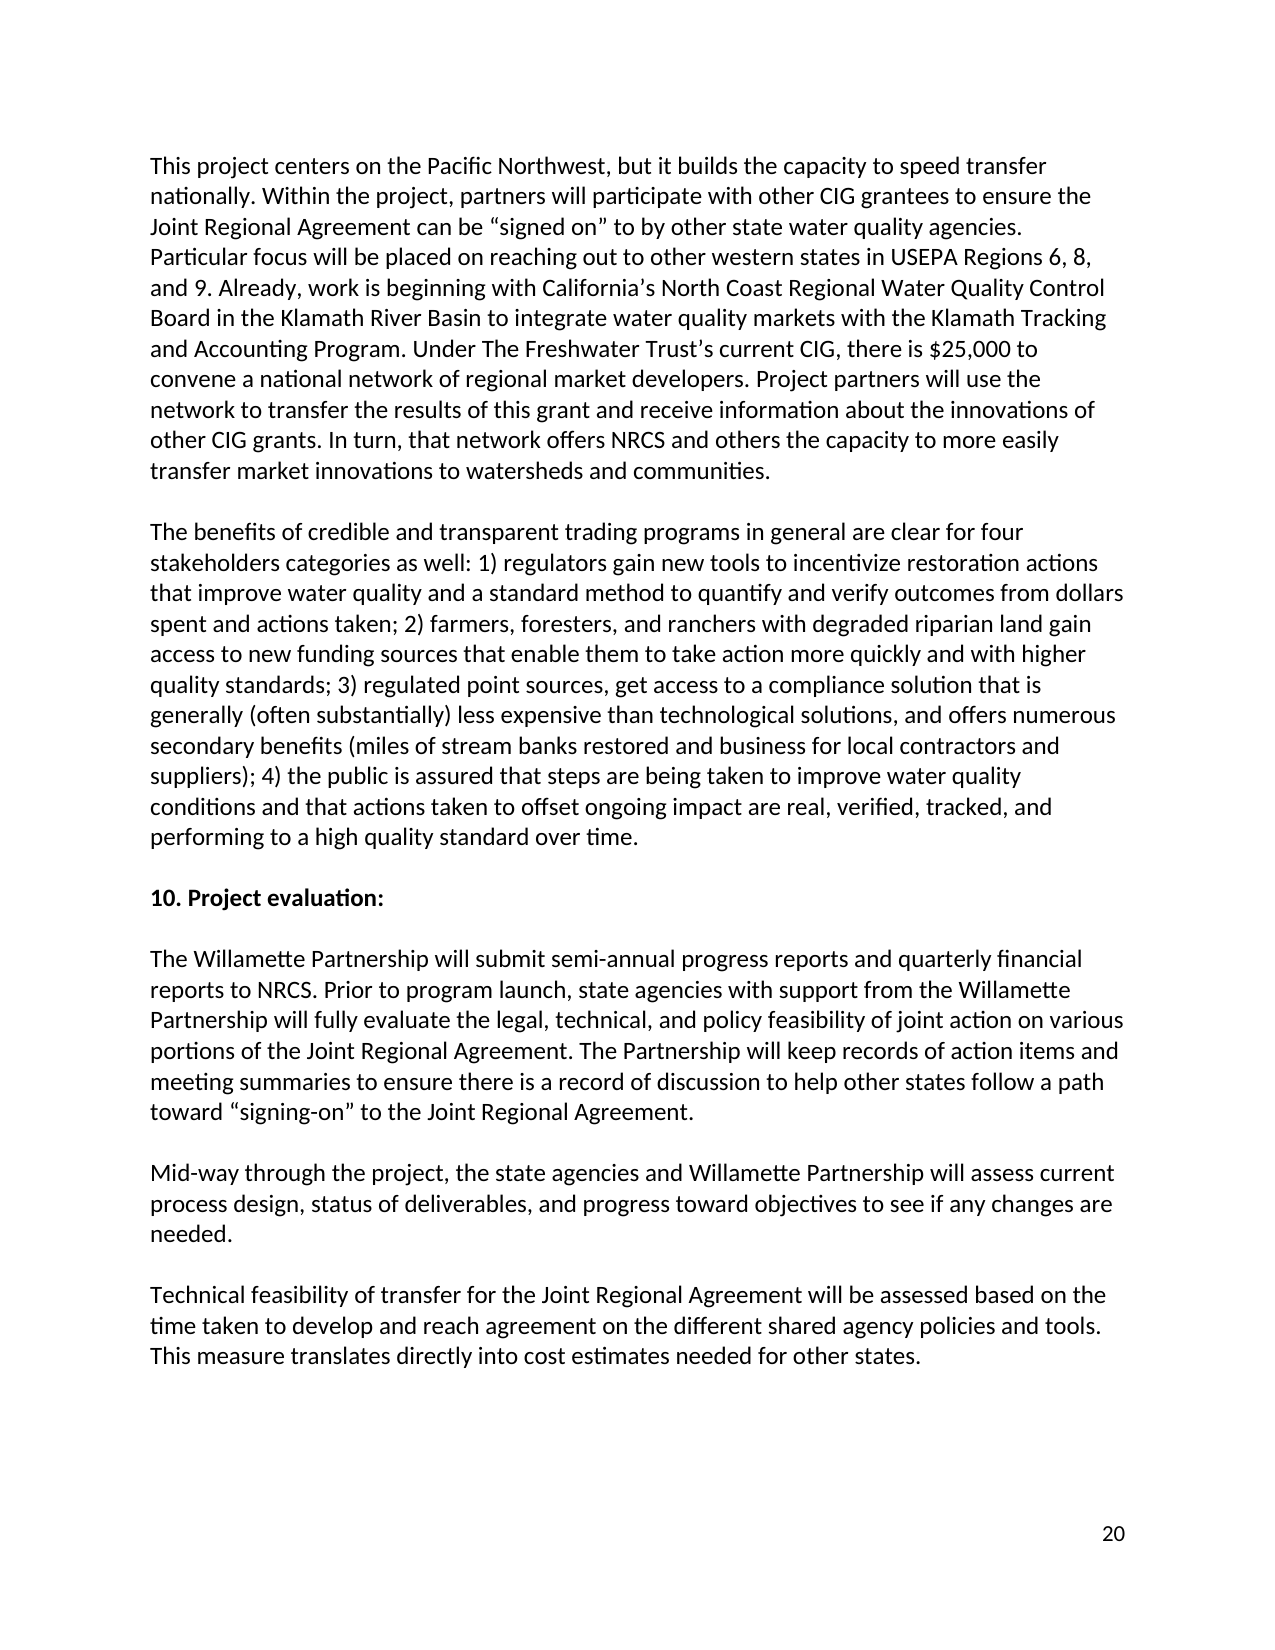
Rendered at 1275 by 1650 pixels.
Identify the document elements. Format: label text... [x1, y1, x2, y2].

text 10. Project evaluation: [150, 882, 1125, 913]
text The benefits of credible and transparent trading programs in general are clear for four stakeholders categories as well: 1) regulators gain new tools to incentivize restoration actions that improve water quality and a standard method to quantify and verify outcomes from dollars spent and actions taken; 2) farmers, foresters, and ranchers with degraded riparian land gain access to new funding sources that enable them to take action more quickly and with higher quality standards; 3) regulated point sources, get access to a compliance solution that is generally (often substantially) less expensive than technological solutions, and offers numerous secondary benefits (miles of stream banks restored and business for local contractors and suppliers); 4) the public is assured that steps are being taken to improve water quality conditions and that actions taken to offset ongoing impact are real, verified, tracked, and performing to a high quality standard over time. [150, 516, 1125, 852]
text Mid-way through the project, the state agencies and Willamette Partnership will assess current process design, status of deliverables, and progress toward objectives to see if any changes are needed. [150, 1157, 1125, 1249]
text The Willamette Partnership will submit semi-annual progress reports and quarterly financial reports to NRCS. Prior to program launch, state agencies with support from the Willamette Partnership will fully evaluate the legal, technical, and policy feasibility of joint action on various portions of the Joint Regional Agreement. The Partnership will keep records of action items and meeting summaries to ensure there is a record of discussion to help other states follow a path toward “signing-on” to the Joint Regional Agreement. [150, 943, 1125, 1127]
text Technical feasibility of transfer for the Joint Regional Agreement will be assessed based on the time taken to develop and reach agreement on the different shared agency policies and tools. This measure translates directly into cost estimates needed for other states. [150, 1279, 1125, 1371]
text This project centers on the Pacific Northwest, but it builds the capacity to speed transfer nationally. Within the project, partners will participate with other CIG grantees to ensure the Joint Regional Agreement can be “signed on” to by other state water quality agencies. Particular focus will be placed on reaching out to other western states in USEPA Regions 6, 8, and 9. Already, work is beginning with California’s North Coast Regional Water Quality Control Board in the Klamath River Basin to integrate water quality markets with the Klamath Tracking and Accounting Program. Under The Freshwater Trust’s current CIG, there is $25,000 to convene a national network of regional market developers. Project partners will use the network to transfer the results of this grant and receive information about the innovations of other CIG grants. In turn, that network offers NRCS and others the capacity to more easily transfer market innovations to watersheds and communities. [150, 150, 1125, 486]
